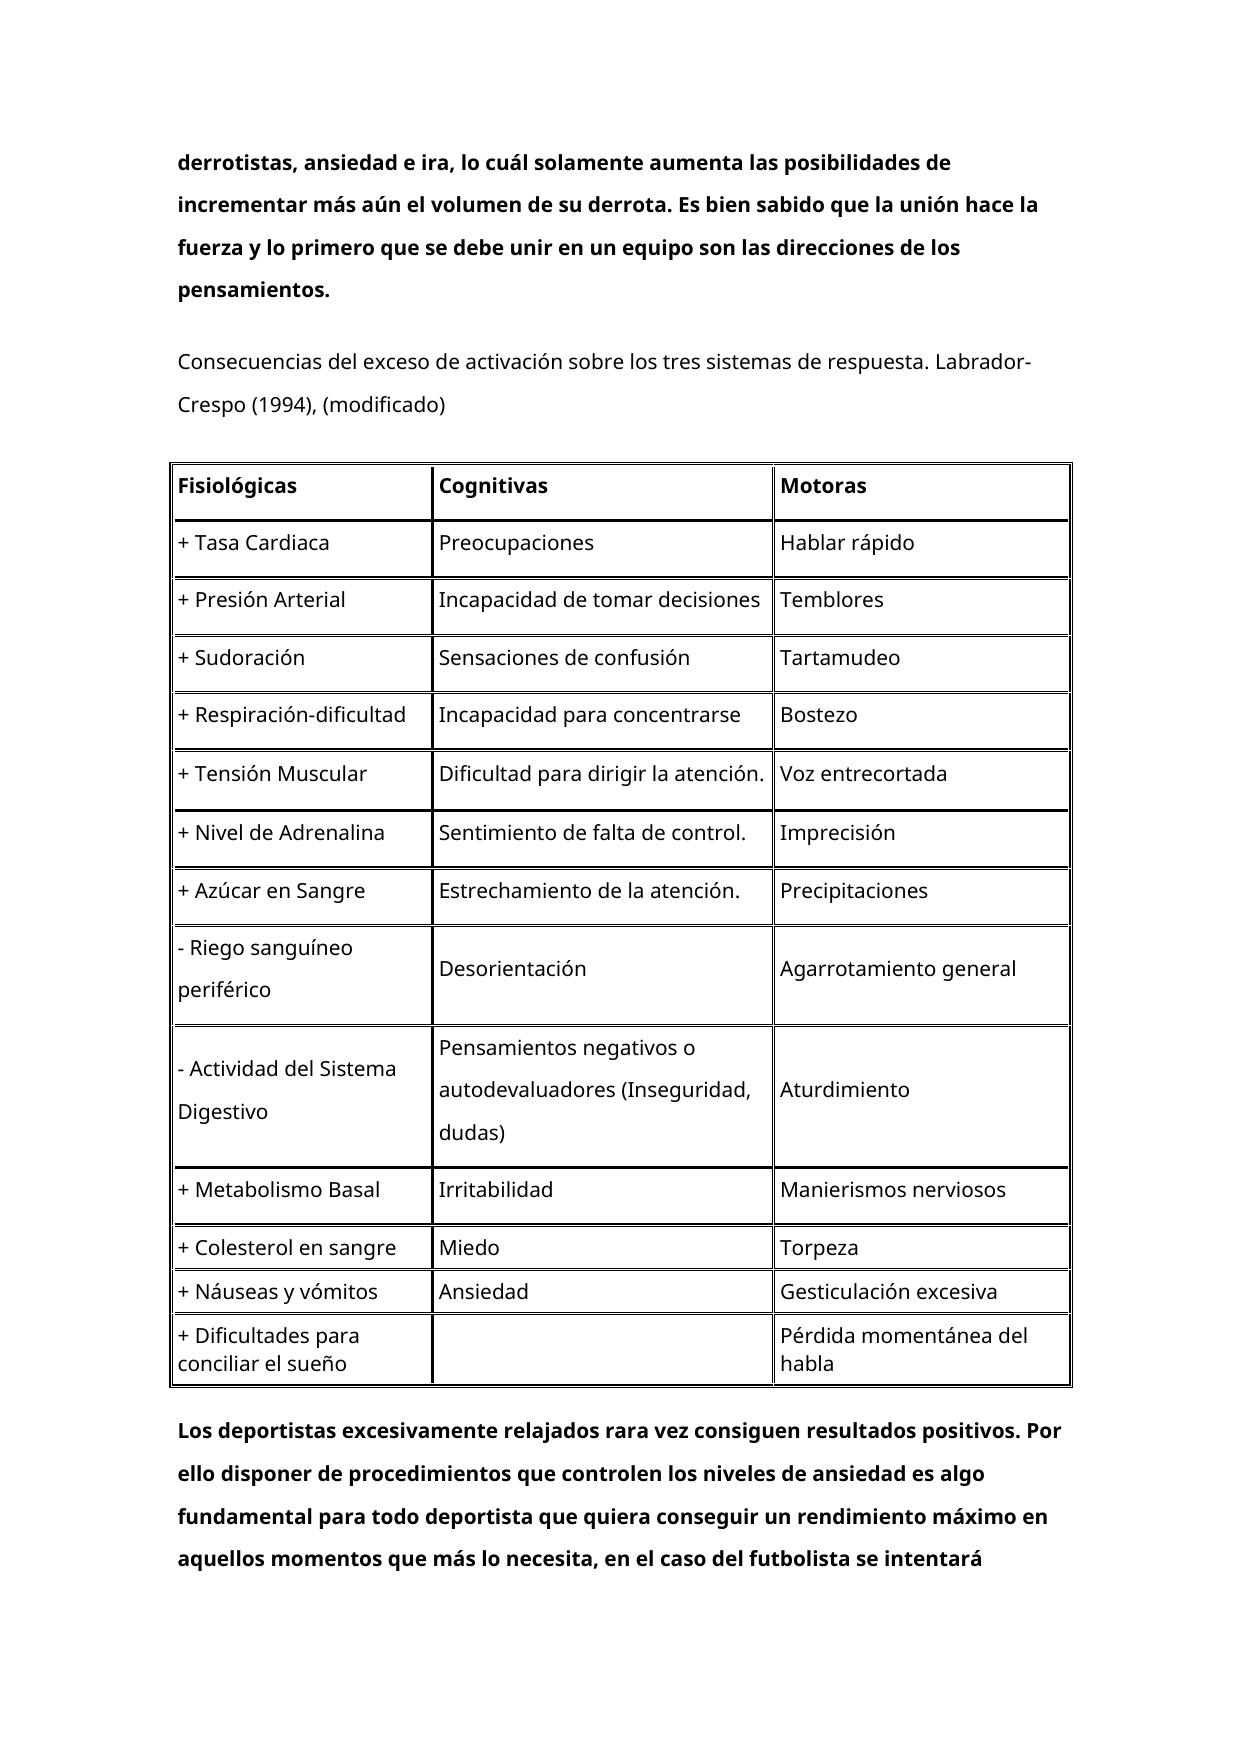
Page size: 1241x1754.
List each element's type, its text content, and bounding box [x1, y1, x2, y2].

table_cell Pérdida momentánea del habla [774, 1312, 1071, 1384]
table_cell Imprecisión [775, 809, 1069, 866]
table_cell Pensamientos negativos o autodevaluadores (Inseguridad, dudas) [434, 1027, 772, 1166]
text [177, 148, 1063, 304]
table_cell - Actividad del Sistema Digestivo [173, 1024, 431, 1166]
table_cell Desorientación [434, 927, 772, 1023]
table_cell Miedo [434, 1227, 772, 1267]
table_cell + Tensión Muscular [173, 748, 431, 809]
table_cell Preocupaciones [434, 522, 772, 576]
table_header Motoras [774, 465, 1069, 519]
table_cell Estrechamiento de la atención. [434, 870, 772, 923]
table_cell Gesticulación excesiva [775, 1268, 1070, 1312]
text Consecuencias del exceso de activación sobre los tres sistemas de respuesta. Labrador-Crespo (1994), (modificado) [177, 347, 1063, 418]
table_cell Manierismos nerviosos [775, 1166, 1069, 1223]
table_cell Torpeza [775, 1223, 1070, 1267]
table_cell + Colesterol en sangre [173, 1223, 431, 1267]
table_cell Voz entrecortada [775, 748, 1070, 809]
table_cell Incapacidad de tomar decisiones [434, 580, 772, 633]
table_cell + Dificultades para conciliar el sueño [171, 1312, 432, 1384]
table_cell + Sudoración [173, 634, 431, 691]
table_header Fisiológicas [173, 465, 432, 519]
table_cell + Respiración-dificultad [171, 691, 432, 748]
table_cell Incapacidad para concentrarse [434, 694, 772, 748]
table_cell Ansiedad [434, 1271, 772, 1312]
table_cell - Riego sanguíneo periférico [173, 924, 431, 1023]
table_cell + Metabolismo Basal [173, 1166, 431, 1223]
table_cell Dificultad para dirigir la atención. [434, 752, 772, 809]
table_cell + Tasa Cardiaca [173, 519, 431, 576]
table_cell Temblores [775, 576, 1070, 633]
table_header Cognitivas [432, 465, 774, 519]
table_cell + Presión Arterial [173, 576, 431, 633]
table_cell Bostezo [774, 691, 1071, 748]
table_cell Precipitaciones [775, 866, 1070, 923]
table_cell [432, 1315, 774, 1384]
table_cell Sensaciones de confusión [434, 637, 772, 691]
table_cell Irritabilidad [434, 1169, 772, 1223]
table_cell + Azúcar en Sangre [173, 866, 431, 923]
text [177, 1417, 1063, 1573]
table_cell Aturdimiento [775, 1024, 1070, 1166]
table_cell + Nivel de Adrenalina [173, 809, 431, 866]
table_cell Tartamudeo [775, 634, 1070, 691]
table_cell Hablar rápido [775, 519, 1069, 576]
table_cell Sentimiento de falta de control. [434, 812, 772, 866]
table_cell + Náuseas y vómitos [173, 1268, 431, 1312]
table_cell Agarrotamiento general [775, 924, 1070, 1023]
